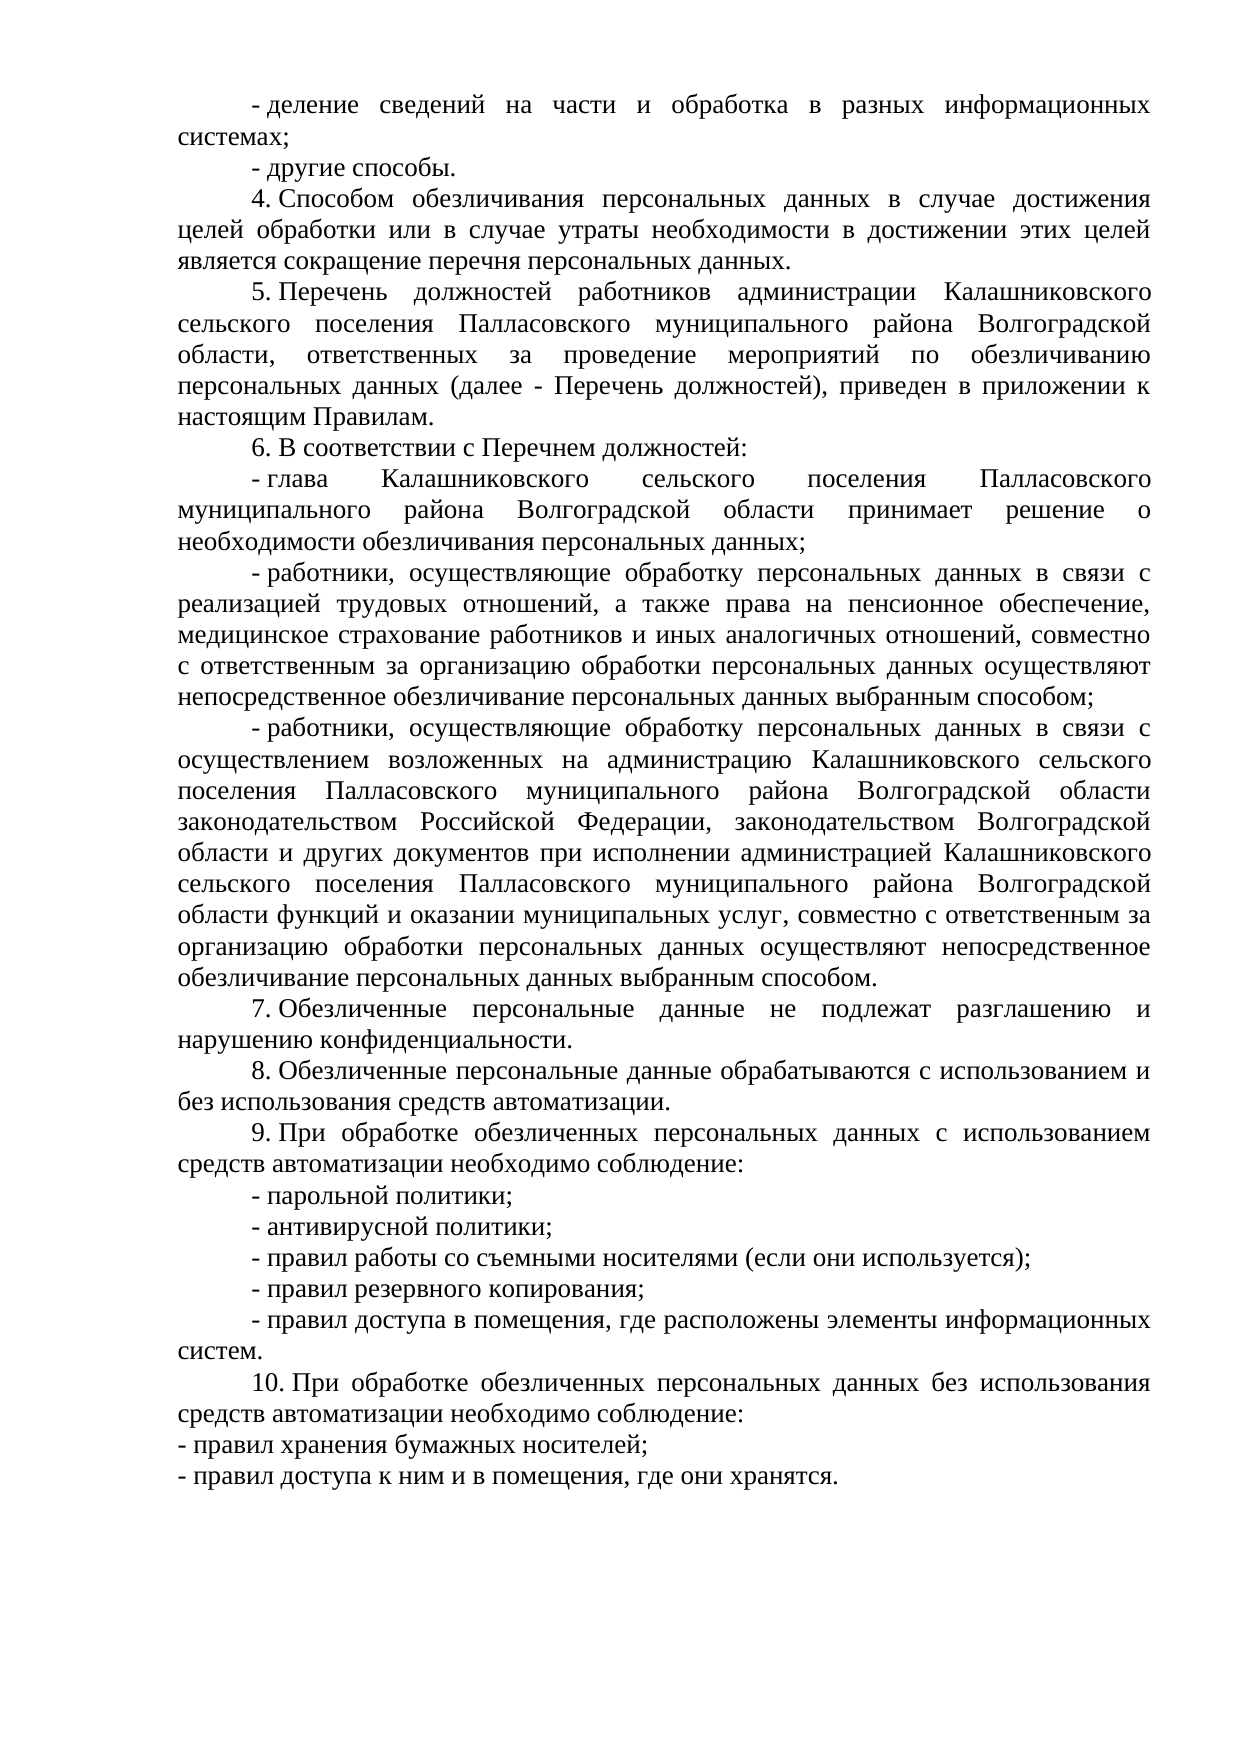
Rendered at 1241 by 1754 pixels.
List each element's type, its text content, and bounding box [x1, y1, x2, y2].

text - деление сведений на части и обработка в разных информационных системах; [177, 89, 1152, 151]
text 8. Обезличенные персональные данные обрабатываются с использованием и без использования средств автоматизации. [177, 1054, 1152, 1116]
text 6. В соответствии с Перечнем должностей: [177, 431, 1152, 462]
text - антивирусной политики; [177, 1210, 1152, 1241]
text - глава Калашниковского сельского поселения Палласовского муниципального района Волгоградской области принимает решение о необходимости обезличивания персональных данных; [177, 462, 1152, 556]
text - правил хранения бумажных носителей; [177, 1428, 1152, 1459]
text - работники, осуществляющие обработку персональных данных в связи с осуществлением возложенных на администрацию Калашниковского сельского поселения Палласовского муниципального района Волгоградской области законодательством Российской Федерации, законодательством Волгоградской области и других документов при исполнении администрацией Калашниковского сельского поселения Палласовского муниципального района Волгоградской области функций и оказании муниципальных услуг, совместно с ответственным за организацию обработки персональных данных осуществляют непосредственное обезличивание персональных данных выбранным способом. [177, 712, 1152, 992]
text 5. Перечень должностей работников администрации Калашниковского сельского поселения Палласовского муниципального района Волгоградской области, ответственных за проведение мероприятий по обезличиванию персональных данных (далее - Перечень должностей), приведен в приложении к настоящим Правилам. [177, 276, 1152, 431]
text - правил доступа в помещения, где расположены элементы информационных систем. [177, 1303, 1152, 1366]
text 9. При обработке обезличенных персональных данных с использованием средств автоматизации необходимо соблюдение: [177, 1116, 1152, 1179]
text - правил доступа к ним и в помещения, где они хранятся. [177, 1459, 1152, 1490]
text - работники, осуществляющие обработку персональных данных в связи с реализацией трудовых отношений, а также права на пенсионное обеспечение, медицинское страхование работников и иных аналогичных отношений, совместно с ответственным за организацию обработки персональных данных осуществляют непосредственное обезличивание персональных данных выбранным способом; [177, 556, 1152, 712]
text 7. Обезличенные персональные данные не подлежат разглашению и нарушению конфиденциальности. [177, 992, 1152, 1054]
text 4. Способом обезличивания персональных данных в случае достижения целей обработки или в случае утраты необходимости в достижении этих целей является сокращение перечня персональных данных. [177, 182, 1152, 276]
text - другие способы. [177, 151, 1152, 182]
text 10. При обработке обезличенных персональных данных без использования средств автоматизации необходимо соблюдение: [177, 1366, 1152, 1428]
text - правил работы со съемными носителями (если они используется); [177, 1241, 1152, 1272]
text - парольной политики; [177, 1179, 1152, 1210]
text - правил резервного копирования; [177, 1272, 1152, 1303]
